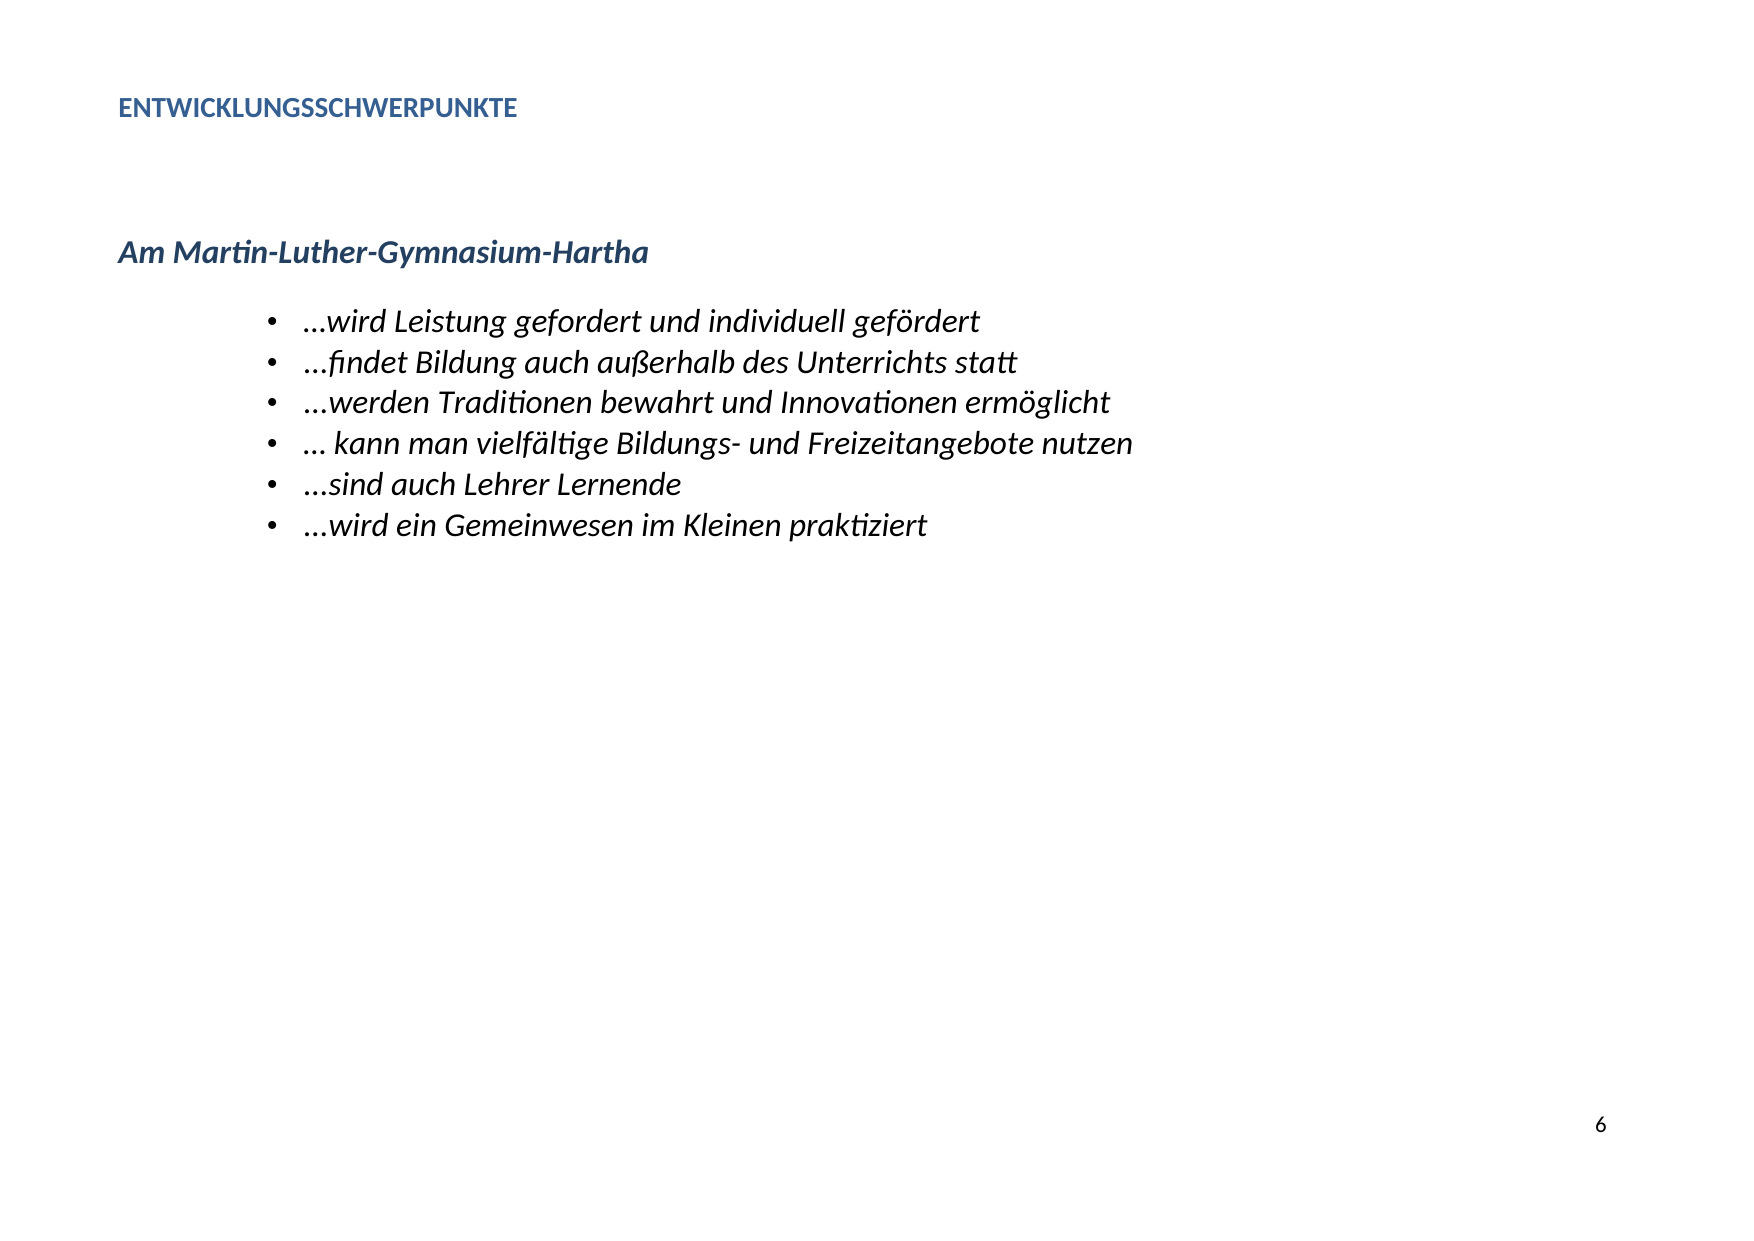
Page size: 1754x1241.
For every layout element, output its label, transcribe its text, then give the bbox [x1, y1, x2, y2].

list ...werden Traditionen bewahrt und Innovationen ermöglicht [266, 381, 1606, 422]
text Am Martin-Luther-Gymnasium-Hartha [118, 231, 1606, 272]
list ...findet Bildung auch außerhalb des Unterrichts statt [266, 341, 1606, 381]
list ...wird ein Gemeinwesen im Kleinen praktiziert [266, 503, 1606, 544]
text ENTWICKLUNGSSCHWERPUNKTE [118, 89, 1606, 124]
list … kann man vielfältige Bildungs- und Freizeitangebote nutzen [266, 422, 1606, 463]
list …wird Leistung gefordert und individuell gefördert [266, 300, 1606, 341]
list ...sind auch Lehrer Lernende [266, 463, 1606, 503]
